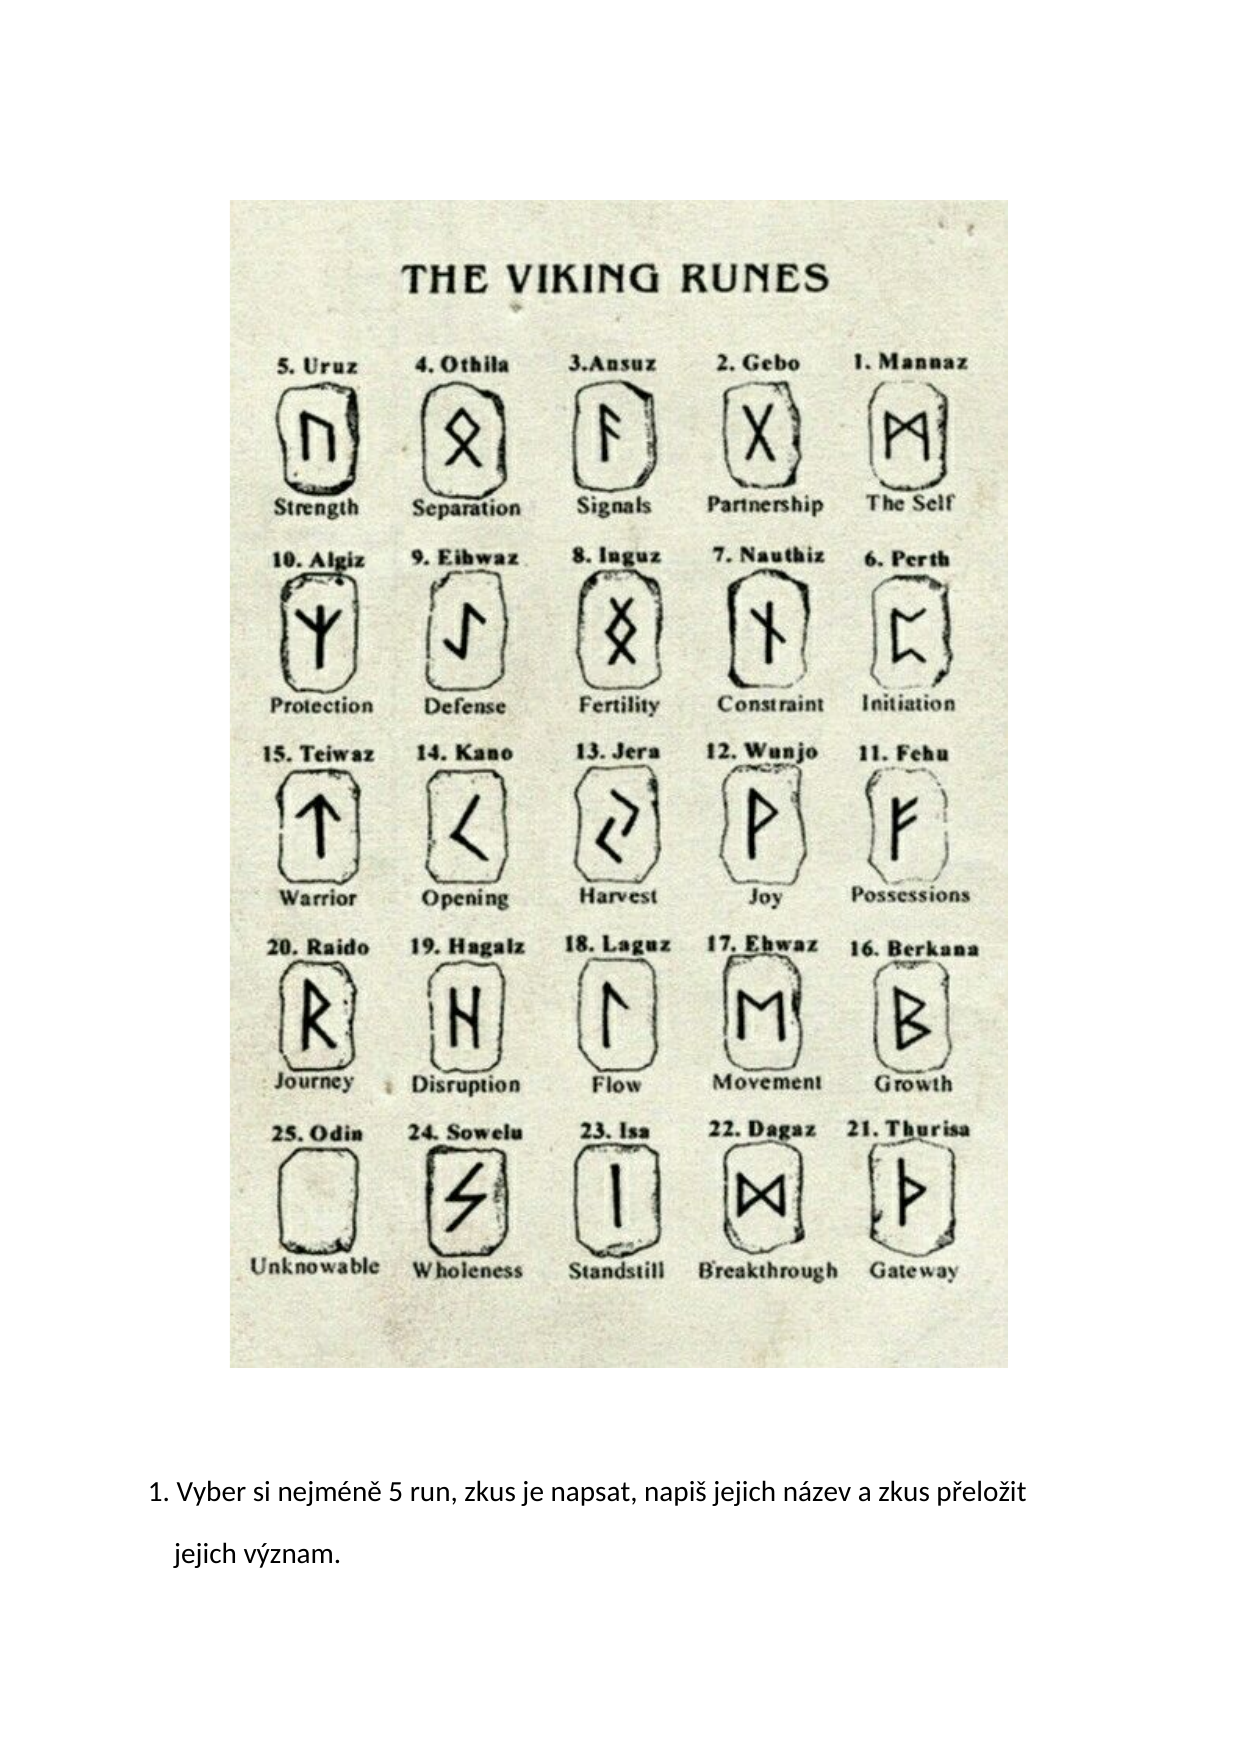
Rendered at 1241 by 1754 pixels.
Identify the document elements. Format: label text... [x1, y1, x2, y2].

text 1. Vyber si nejméně 5 run, zkus je napsat, napiš jejich název a zkus přeložit [148, 1473, 1093, 1509]
text jejich význam. [148, 1535, 1093, 1571]
picture [229, 200, 1008, 1368]
